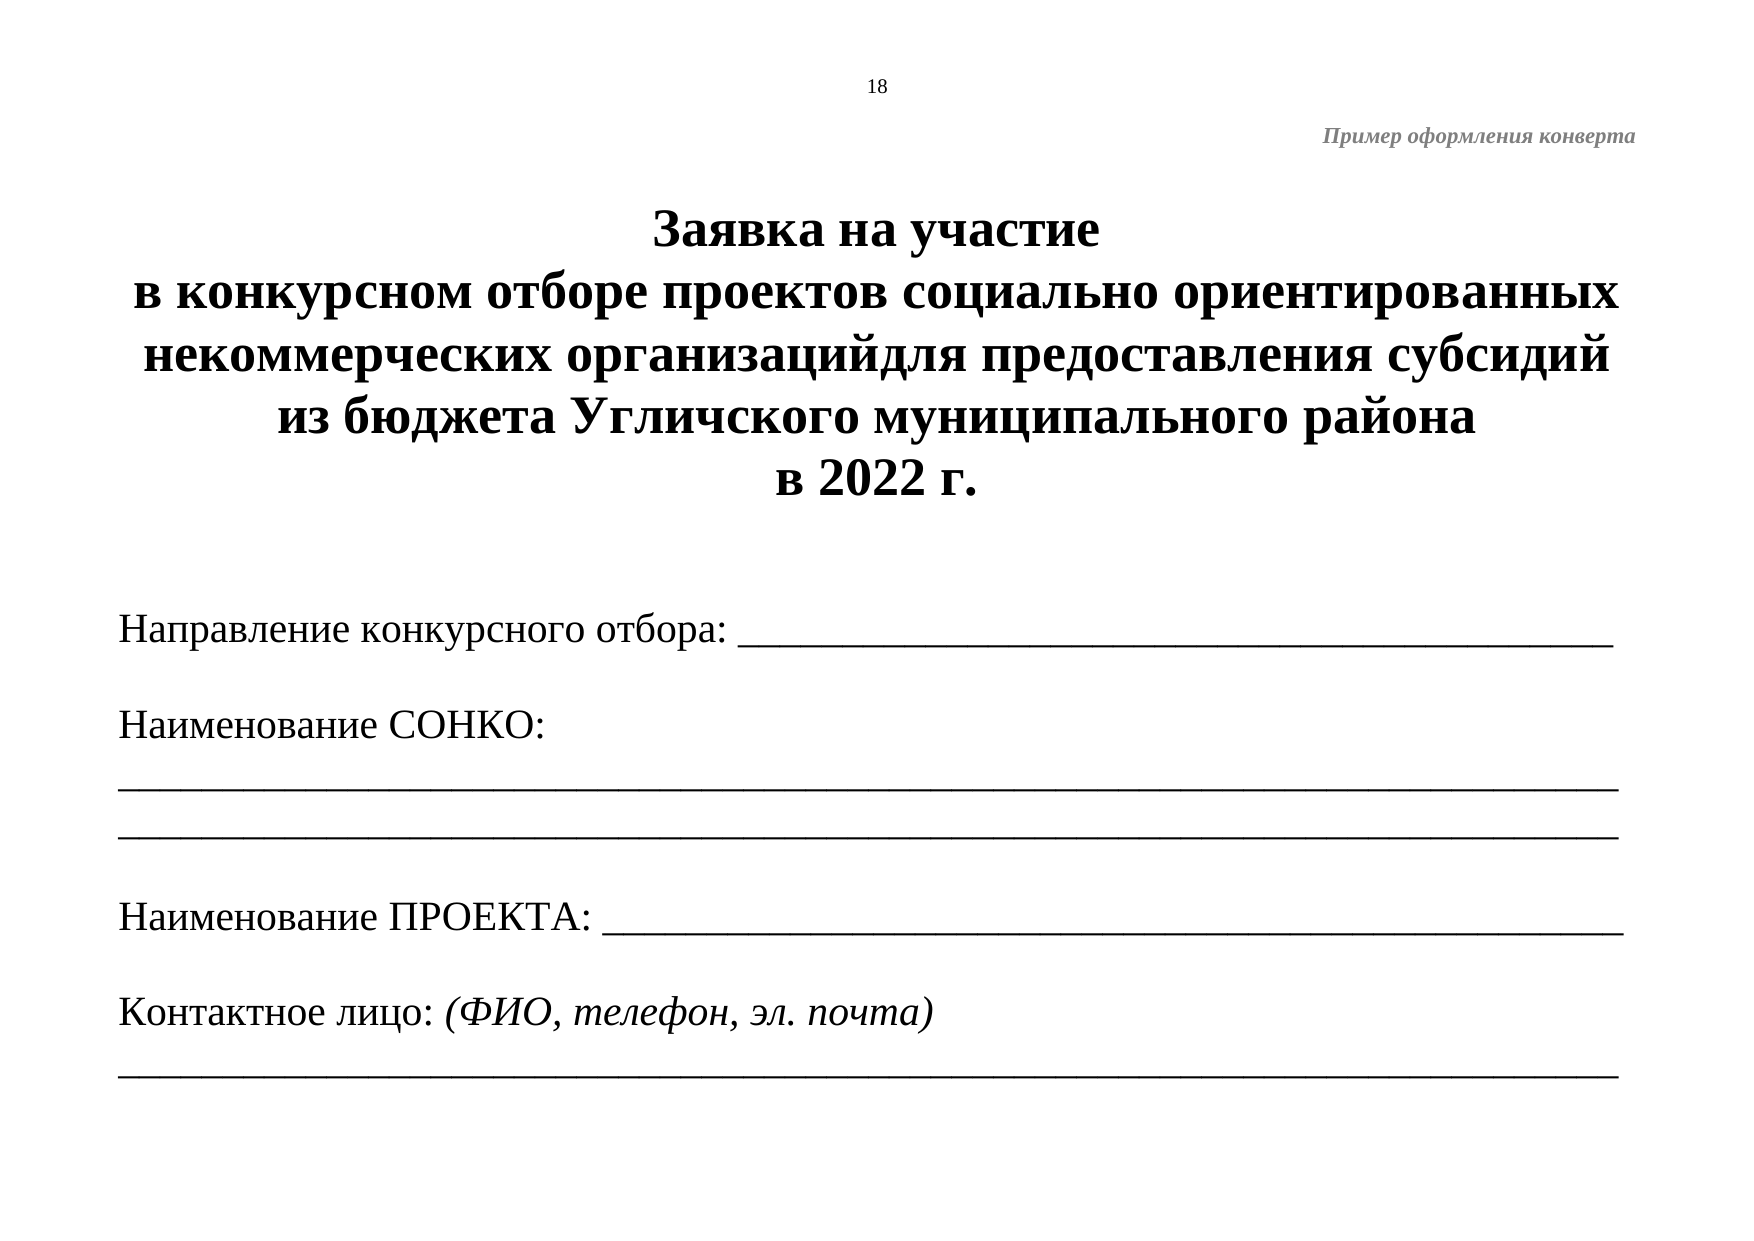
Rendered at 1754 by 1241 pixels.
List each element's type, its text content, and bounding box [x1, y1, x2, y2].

text Наименование СОНКО: ________________________________________________________________________ [118, 699, 1636, 795]
text Наименование ПРОЕКТА: _________________________________________________ [118, 891, 1636, 939]
text Контактное лицо: (ФИО, телефон, эл. почта) [118, 987, 1636, 1035]
text ________________________________________________________________________ [118, 1035, 1636, 1083]
text в 2022 г. [118, 445, 1636, 508]
text Пример оформления конверта [118, 122, 1636, 148]
text Направление конкурсного отбора: __________________________________________ [118, 603, 1636, 651]
text в конкурсном отборе проектов социально ориентированных [118, 258, 1636, 321]
text Заявка на участие [118, 196, 1636, 258]
text некоммерческих организацийдля предоставления субсидий из бюджета Угличского муниципального района [118, 321, 1636, 445]
text ________________________________________________________________________ [118, 795, 1636, 843]
